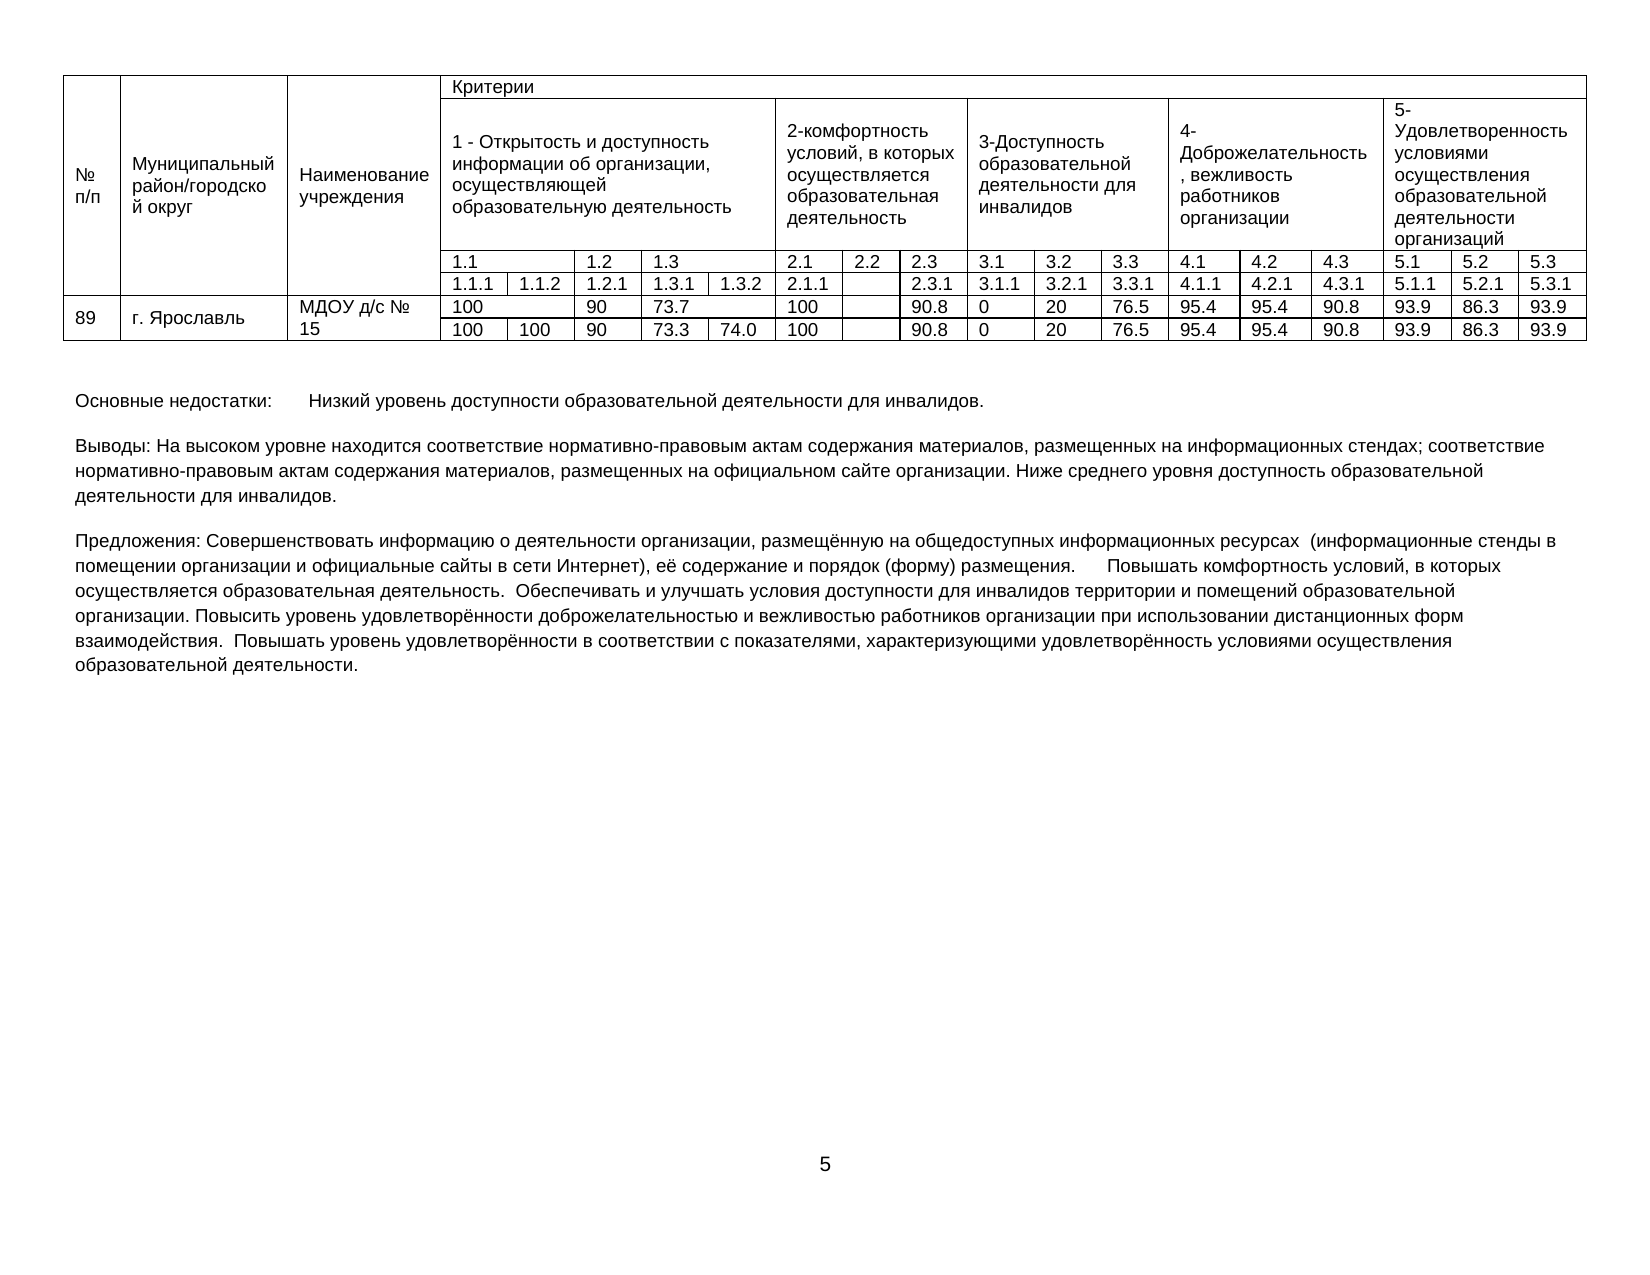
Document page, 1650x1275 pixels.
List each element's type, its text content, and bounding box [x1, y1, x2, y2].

table_cell 95.4 [1169, 296, 1239, 317]
table_cell 95.4 [1169, 319, 1239, 340]
table_header Муниципальный район/городской округ [121, 76, 287, 295]
table_cell [843, 319, 899, 340]
table_cell 3.3 [1102, 251, 1168, 272]
text Предложения: Совершенствовать информацию о деятельности организации, размещённую на общедоступных информационных ресурсах (информационные стенды в помещении организации и официальные сайты в сети Интернет), её содержание и порядок (форму) размещения. Повышать комфортность условий, в которых осуществляется образовательная деятельность. Обеспечивать и улучшать условия доступности для инвалидов территории и помещений образовательной организации. Повысить уровень удовлетворённости доброжелательностью и вежливостью работников организации при использовании дистанционных форм взаимодействия. Повышать уровень удовлетворённости в соответствии с показателями, характеризующими удовлетворённость условиями осуществления образовательной деятельности. [75, 530, 1575, 676]
table_cell 74.0 [709, 319, 775, 340]
table_cell 86.3 [1452, 319, 1518, 340]
table_cell 100 [508, 319, 574, 340]
table_cell 20 [1035, 296, 1101, 317]
table_cell 5.1.1 [1384, 273, 1451, 295]
table_cell 100 [776, 319, 842, 340]
table_cell 4.3 [1312, 251, 1383, 272]
table_cell 2-комфортность условий, в которых осуществляется образовательная деятельность [776, 99, 967, 249]
table_cell 76.5 [1102, 296, 1168, 317]
table_cell 1 - Открытость и доступность информации об организации, осуществляющей образовательную деятельность [441, 99, 775, 249]
table_header Критерии [441, 76, 1586, 98]
table_cell 1.3.1 [642, 273, 708, 295]
table_cell [843, 296, 899, 317]
table_cell 2.3.1 [901, 273, 967, 295]
table_cell 93.9 [1384, 319, 1451, 340]
table_cell 1.2 [575, 251, 641, 272]
text Выводы: На высоком уровне находится соответствие нормативно-правовым актам содержания материалов, размещенных на информационных стендах; соответствие нормативно-правовым актам содержания материалов, размещенных на официальном сайте организации. Ниже среднего уровня доступность образовательной деятельности для инвалидов. [75, 435, 1575, 506]
table_cell 3.1.1 [968, 273, 1034, 295]
table_cell 2.1.1 [776, 273, 842, 295]
table_cell 2.1 [776, 251, 842, 272]
table_cell 1.1 [441, 251, 574, 272]
table_cell 2.3 [901, 251, 967, 272]
table_cell [843, 273, 899, 295]
table_cell 90.8 [901, 296, 967, 317]
table_cell 89 [64, 296, 120, 340]
table_cell 0 [968, 296, 1034, 317]
table_cell 100 [441, 296, 574, 317]
table_cell 76.5 [1102, 319, 1168, 340]
table_cell 90 [575, 296, 641, 317]
table_cell 95.4 [1241, 319, 1311, 340]
table_header Наименование учреждения [288, 76, 440, 295]
table_cell 20 [1035, 319, 1101, 340]
table_cell 3.2.1 [1035, 273, 1101, 295]
table_cell 73.7 [642, 296, 775, 317]
table_cell 90.8 [1312, 296, 1383, 317]
table_cell 3.1 [968, 251, 1034, 272]
table_cell 5.3 [1519, 251, 1586, 272]
table_cell 2.2 [843, 251, 899, 272]
table_cell 93.9 [1519, 296, 1586, 317]
table_cell г. Ярославль [121, 296, 287, 340]
table_cell 1.2.1 [575, 273, 641, 295]
table_cell 5.3.1 [1519, 273, 1586, 295]
table_cell 5.2 [1452, 251, 1518, 272]
table_cell 86.3 [1452, 296, 1518, 317]
table_cell 1.3 [642, 251, 775, 272]
table_cell 90.8 [901, 319, 967, 340]
table_cell 5.1 [1384, 251, 1451, 272]
table_cell 90.8 [1312, 319, 1383, 340]
table_cell 93.9 [1384, 296, 1451, 317]
table_cell 4.1 [1169, 251, 1239, 272]
table_cell 100 [776, 296, 842, 317]
table_cell 5-Удовлетворенность условиями осуществления образовательной деятельности организаций [1384, 99, 1586, 249]
table_cell 1.1.1 [441, 273, 507, 295]
table_cell 5.2.1 [1452, 273, 1518, 295]
table_cell 4.2.1 [1241, 273, 1311, 295]
table_cell 73.3 [642, 319, 708, 340]
table_header № п/п [64, 76, 120, 295]
table_cell 90 [575, 319, 641, 340]
text Основные недостатки: Низкий уровень доступности образовательной деятельности для инвалидов. [75, 389, 1575, 411]
table_cell 0 [968, 319, 1034, 340]
table_cell 93.9 [1519, 319, 1586, 340]
table_cell 4-Доброжелательность, вежливость работников организации [1169, 99, 1383, 249]
table_cell 3.3.1 [1102, 273, 1168, 295]
table_cell МДОУ д/с № 15 [288, 296, 440, 340]
table_cell 3-Доступность образовательной деятельности для инвалидов [968, 99, 1168, 249]
table_cell 95.4 [1241, 296, 1311, 317]
table_cell 4.2 [1241, 251, 1311, 272]
table_cell 4.1.1 [1169, 273, 1239, 295]
table_cell 100 [441, 319, 507, 340]
table_cell 1.3.2 [709, 273, 775, 295]
table_cell 3.2 [1035, 251, 1101, 272]
table_cell 1.1.2 [508, 273, 574, 295]
table_cell 4.3.1 [1312, 273, 1383, 295]
